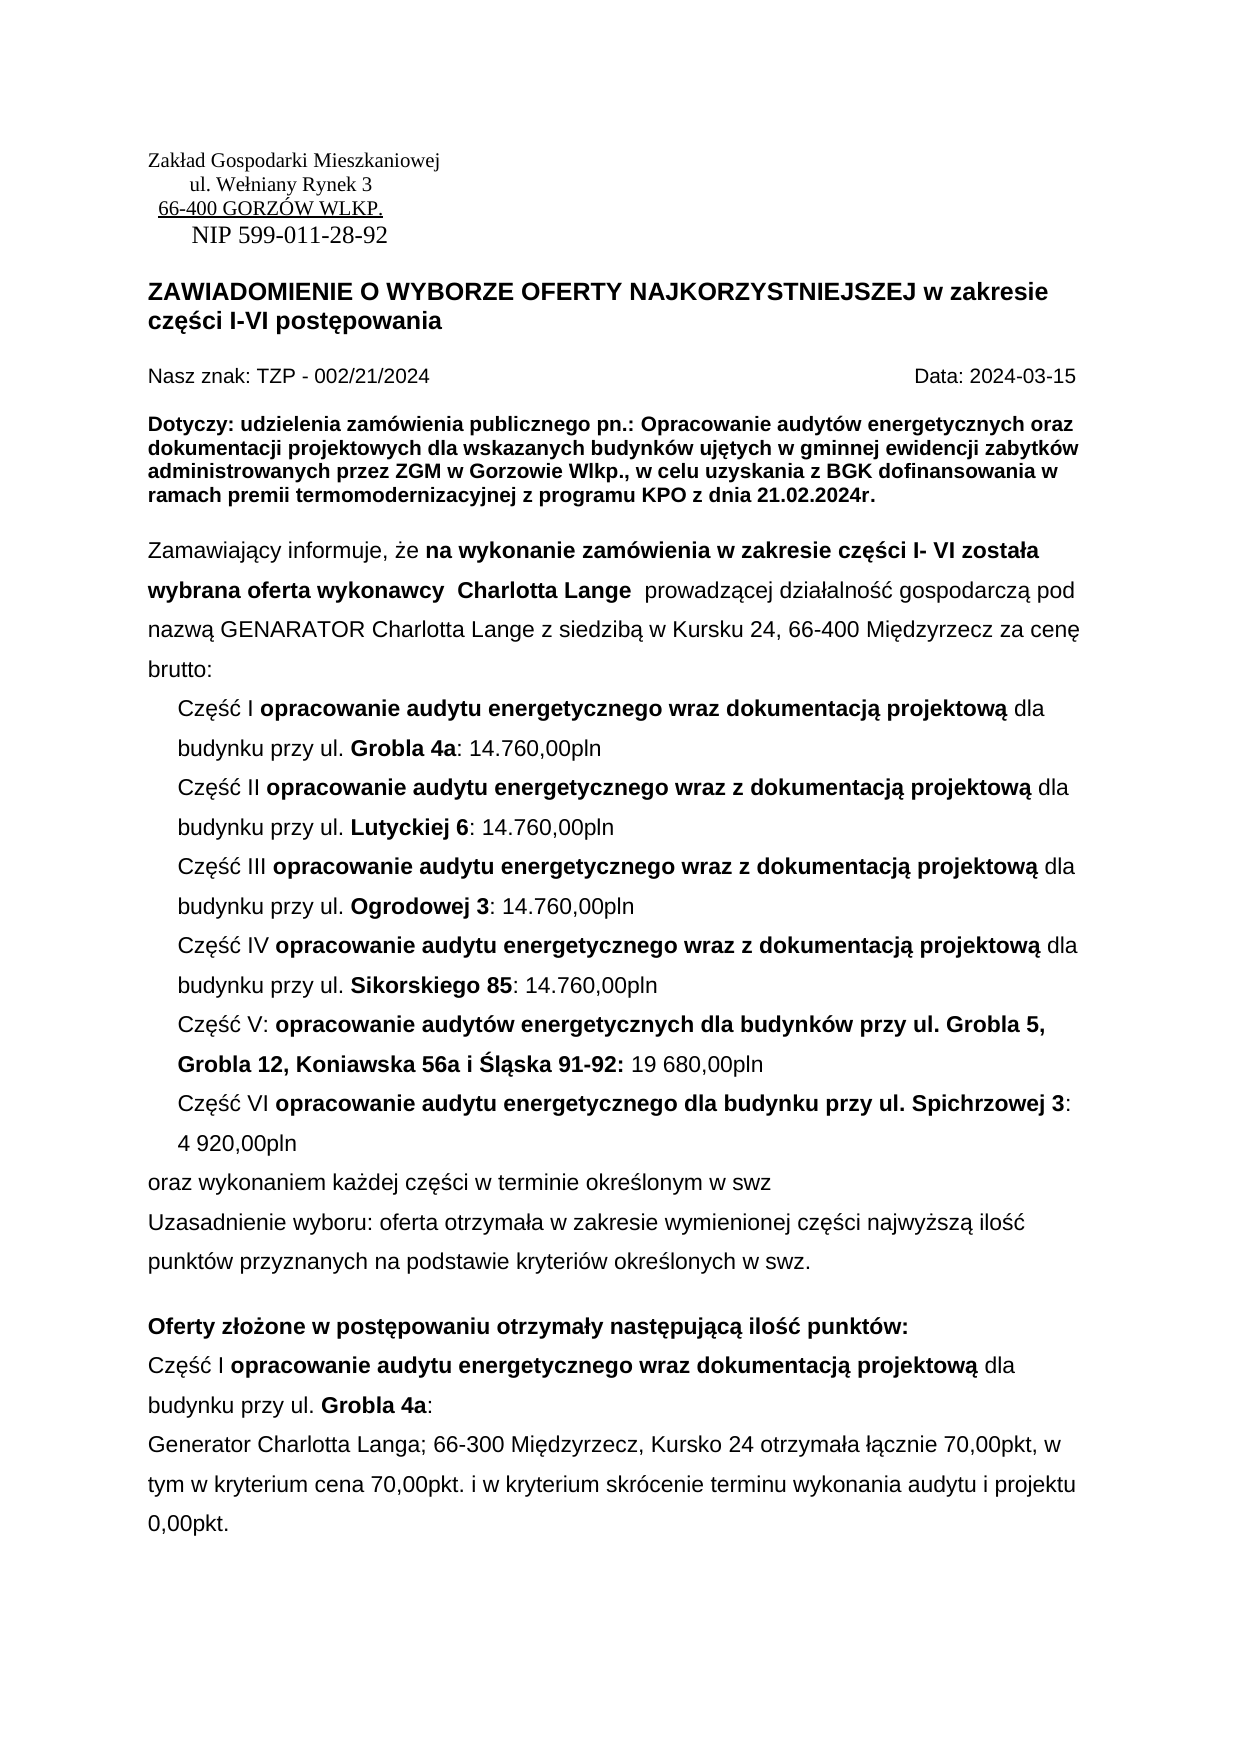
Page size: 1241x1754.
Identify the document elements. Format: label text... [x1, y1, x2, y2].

text Część I opracowanie audytu energetycznego wraz dokumentacją projektową dla budynku przy ul. Grobla 4a: 14.760,00pln [177, 695, 1093, 761]
text Dotyczy: udzielenia zamówienia publicznego pn.: Opracowanie audytów energetycznych oraz dokumentacji projektowych dla wskazanych budynków ujętych w gminnej ewidencji zabytków administrowanych przez ZGM w Gorzowie Wlkp., w celu uzyskania z BGK dofinansowania w ramach premii termomodernizacyjnej z programu KPO z dnia 21.02.2024r. [148, 411, 1093, 507]
text Część III opracowanie audytu energetycznego wraz z dokumentacją projektową dla budynku przy ul. Ogrodowej 3: 14.760,00pln [177, 853, 1093, 919]
text Część IV opracowanie audytu energetycznego wraz z dokumentacją projektową dla budynku przy ul. Sikorskiego 85: 14.760,00pln [177, 932, 1093, 998]
text ul. Wełniany Rynek 3 [148, 172, 1093, 196]
text Część VI opracowanie audytu energetycznego dla budynku przy ul. Spichrzowej 3: 4 920,00pln [177, 1090, 1093, 1156]
text NIP 599-011-28-92 [148, 220, 1093, 248]
text Część I opracowanie audytu energetycznego wraz dokumentacją projektową dla budynku przy ul. Grobla 4a: [148, 1352, 1093, 1418]
text Część V: opracowanie audytów energetycznych dla budynków przy ul. Grobla 5, Grobla 12, Koniawska 56a i Śląska 91-92: 19 680,00pln [177, 1011, 1093, 1077]
text Uzasadnienie wyboru: oferta otrzymała w zakresie wymienionej części najwyższą ilość punktów przyznanych na podstawie kryteriów określonych w swz. [148, 1209, 1093, 1274]
text Nasz znak: TZP - 002/21/2024 Data: 2024-03-15 [148, 363, 1093, 387]
text Zamawiający informuje, że na wykonanie zamówienia w zakresie części I- VI została wybrana oferta wykonawcy Charlotta Lange prowadzącej działalność gospodarczą pod nazwą GENARATOR Charlotta Lange z siedzibą w Kursku 24, 66-400 Międzyrzecz za cenę brutto: [148, 537, 1093, 682]
text 66-400 GORZÓW WLKP. [148, 196, 1093, 220]
text Zakład Gospodarki Mieszkaniowej [148, 148, 1093, 172]
text Część II opracowanie audytu energetycznego wraz z dokumentacją projektową dla budynku przy ul. Lutyckiej 6: 14.760,00pln [177, 774, 1093, 840]
text ZAWIADOMIENIE O WYBORZE OFERTY NAJKORZYSTNIEJSZEJ w zakresie części I-VI postępowania [148, 277, 1093, 335]
text Oferty złożone w postępowaniu otrzymały następującą ilość punktów: [148, 1313, 1093, 1339]
text oraz wykonaniem każdej części w terminie określonym w swz [148, 1169, 1093, 1196]
